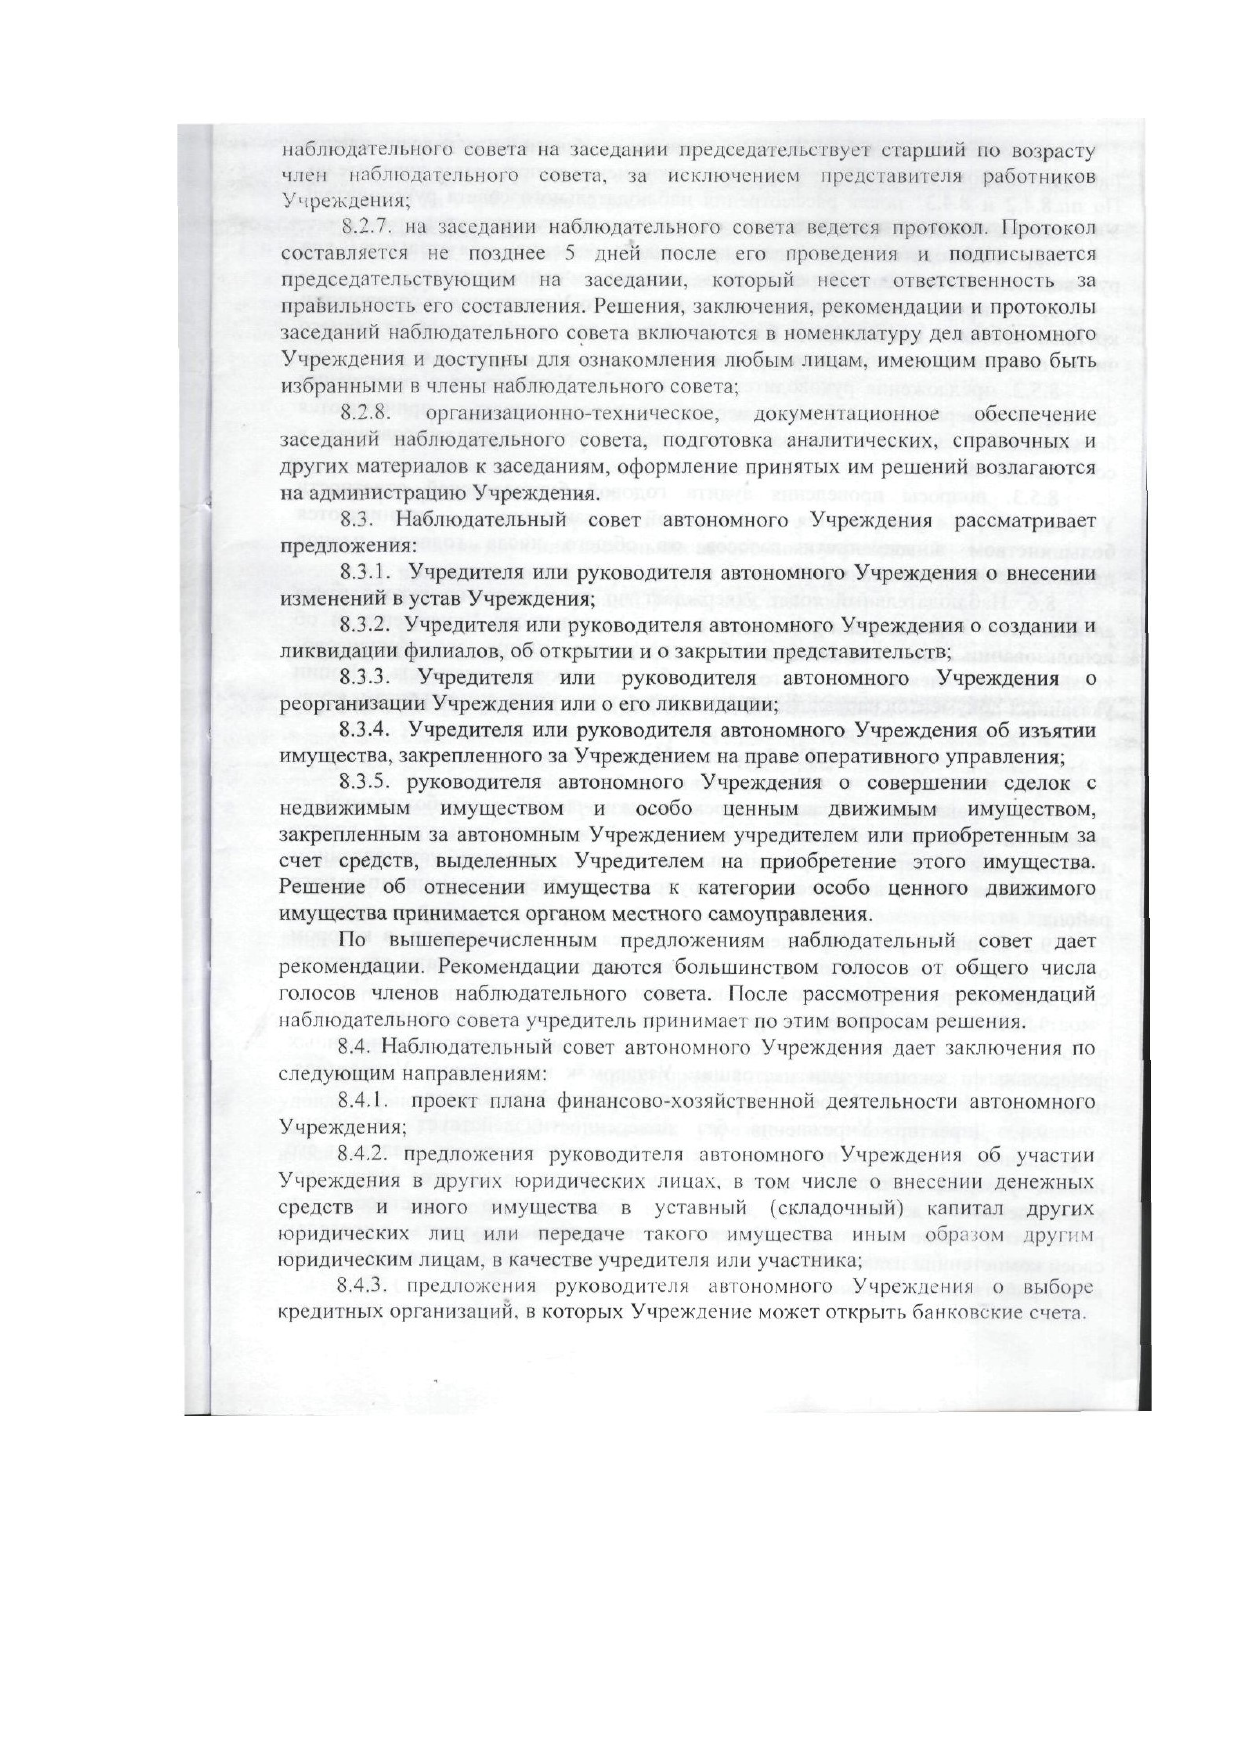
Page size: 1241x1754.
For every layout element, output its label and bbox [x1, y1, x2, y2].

picture [177, 118, 1152, 1416]
